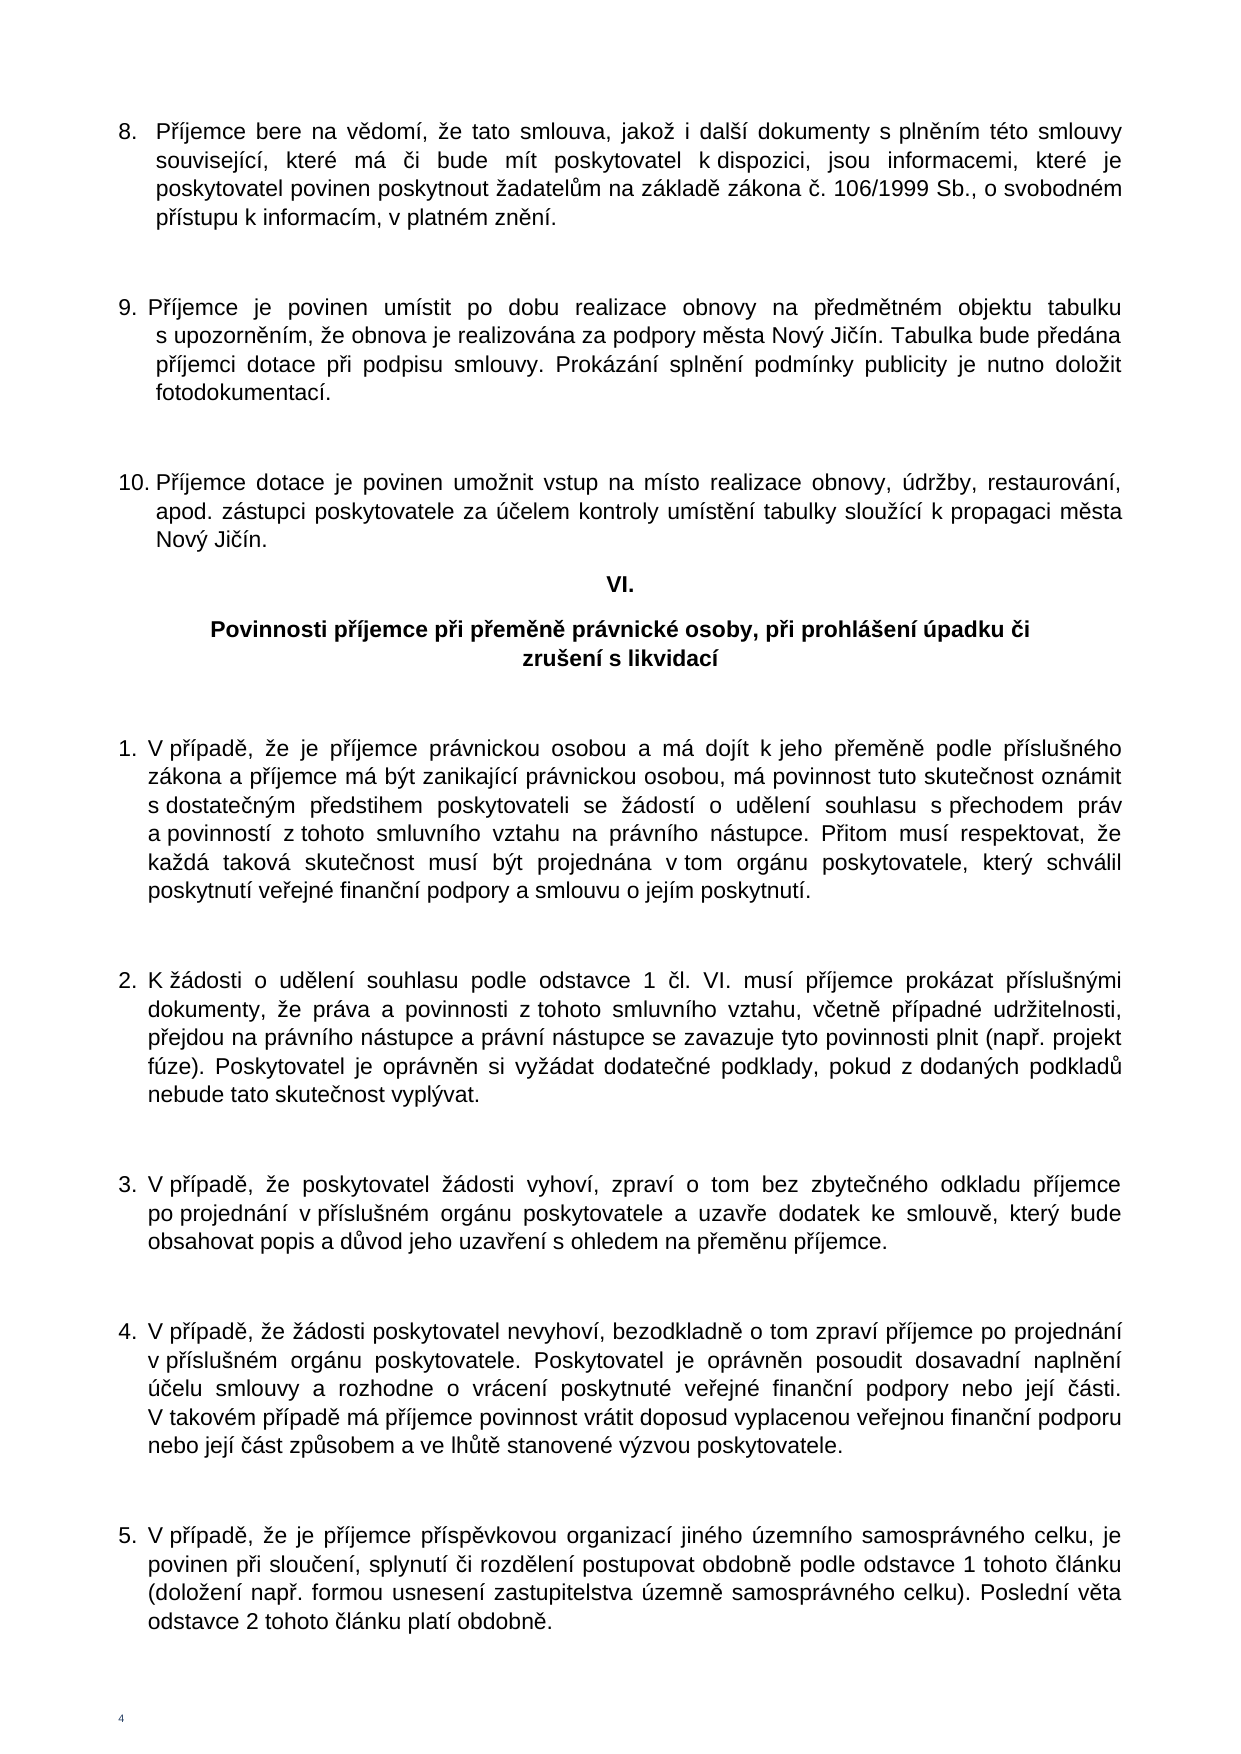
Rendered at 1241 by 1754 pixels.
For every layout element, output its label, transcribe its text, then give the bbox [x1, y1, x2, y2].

text VI. [118, 571, 1122, 597]
text Povinnosti příjemce při přeměně právnické osoby, při prohlášení úpadku či zrušení s likvidací [118, 616, 1122, 671]
text 8. Příjemce bere na vědomí, že tato smlouva, jakož i další dokumenty s plněním této smlouvy související, které má či bude mít poskytovatel k dispozici, jsou informacemi, které je poskytovatel povinen poskytnout žadatelům na základě zákona č. 106/1999 Sb., o svobodném přístupu k informacím, v platném znění. [118, 118, 1122, 230]
text 5. V případě, že je příjemce příspěvkovou organizací jiného územního samosprávného celku, je povinen při sloučení, splynutí či rozdělení postupovat obdobně podle odstavce 1 tohoto článku (doložení např. formou usnesení zastupitelstva územně samosprávného celku). Poslední věta odstavce 2 tohoto článku platí obdobně. [118, 1522, 1122, 1634]
text 2. K žádosti o udělení souhlasu podle odstavce 1 čl. VI. musí příjemce prokázat příslušnými dokumenty, že práva a povinnosti z tohoto smluvního vztahu, včetně případné udržitelnosti, přejdou na právního nástupce a právní nástupce se zavazuje tyto povinnosti plnit (např. projekt fúze). Poskytovatel je oprávněn si vyžádat dodatečné podklady, pokud z dodaných podkladů nebude tato skutečnost vyplývat. [118, 967, 1122, 1107]
text 1. V případě, že je příjemce právnickou osobou a má dojít k jeho přeměně podle příslušného zákona a příjemce má být zanikající právnickou osobou, má povinnost tuto skutečnost oznámit s dostatečným předstihem poskytovateli se žádostí o udělení souhlasu s přechodem práv a povinností z tohoto smluvního vztahu na právního nástupce. Přitom musí respektovat, že každá taková skutečnost musí být projednána v tom orgánu poskytovatele, který schválil poskytnutí veřejné finanční podpory a smlouvu o jejím poskytnutí. [118, 735, 1122, 903]
text 3. V případě, že poskytovatel žádosti vyhoví, zpraví o tom bez zbytečného odkladu příjemce po projednání v příslušném orgánu poskytovatele a uzavře dodatek ke smlouvě, který bude obsahovat popis a důvod jeho uzavření s ohledem na přeměnu příjemce. [118, 1171, 1122, 1254]
text 4. V případě, že žádosti poskytovatel nevyhoví, bezodkladně o tom zpraví příjemce po projednání v příslušném orgánu poskytovatele. Poskytovatel je oprávněn posoudit dosavadní naplnění účelu smlouvy a rozhodne o vrácení poskytnuté veřejné finanční podpory nebo její části. V takovém případě má příjemce povinnost vrátit doposud vyplacenou veřejnou finanční podporu nebo její část způsobem a ve lhůtě stanovené výzvou poskytovatele. [118, 1318, 1122, 1458]
text 10. Příjemce dotace je povinen umožnit vstup na místo realizace obnovy, údržby, restaurování, apod. zástupci poskytovatele za účelem kontroly umístění tabulky sloužící k propagaci města Nový Jičín. [118, 469, 1122, 552]
text 9. Příjemce je povinen umístit po dobu realizace obnovy na předmětném objektu tabulku s upozorněním, že obnova je realizována za podpory města Nový Jičín. Tabulka bude předána příjemci dotace při podpisu smlouvy. Prokázání splnění podmínky publicity je nutno doložit fotodokumentací. [118, 294, 1122, 405]
